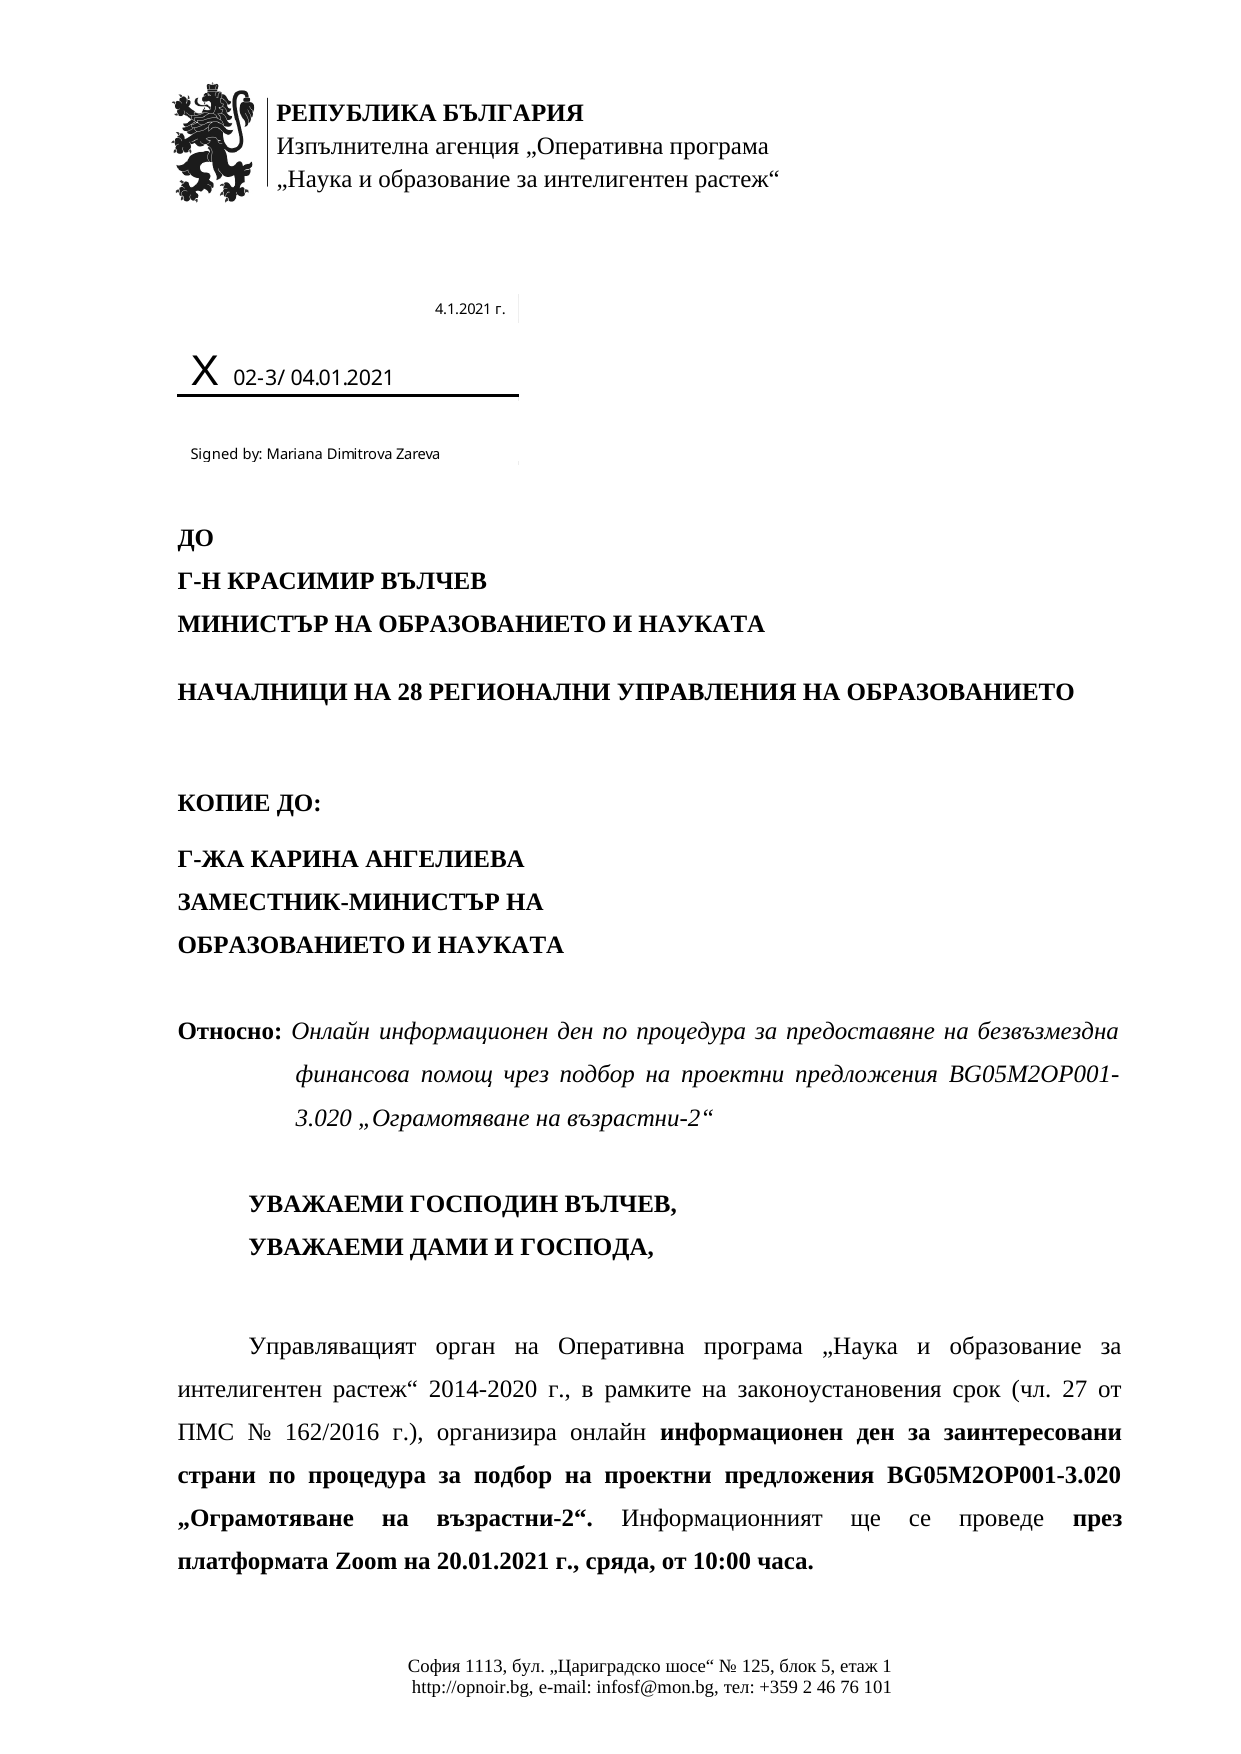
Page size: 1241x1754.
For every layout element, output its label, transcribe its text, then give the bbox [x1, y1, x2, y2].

text Относно: Онлайн информационен ден по процедура за предоставяне на безвъзмездна финансова помощ чрез подбор на проектни предложения BG05M2OP001-3.020 „Ограмотяване на възрастни-2“ [177, 1016, 1122, 1131]
text НАЧАЛНИЦИ НА 28 РЕГИОНАЛНИ УПРАВЛЕНИЯ НА ОБРАЗОВАНИЕТО [177, 677, 1122, 706]
text ДО [177, 523, 1122, 551]
text ОБРАЗОВАНИЕТО И НАУКАТА [177, 930, 1122, 959]
text КОПИЕ ДО: [177, 788, 1122, 817]
text МИНИСТЪР НА ОБРАЗОВАНИЕТО И НАУКАТА [177, 609, 1122, 638]
picture [170, 82, 268, 204]
text ЗАМЕСТНИК-МИНИСТЪР НА [177, 887, 1122, 916]
text УВАЖАЕМИ ДАМИ И ГОСПОДА, [177, 1232, 1122, 1261]
text Г-Н КРАСИМИР ВЪЛЧЕВ [177, 566, 1122, 594]
text Управляващият орган на Оперативна програма „Наука и образование за интелигентен растеж“ 2014-2020 г., в рамките на законоустановения срок (чл. 27 от ПМС № 162/2016 г.), организира онлайн информационен ден за заинтересовани страни по процедура за подбор на проектни предложения BG05M2OP001-3.020 „Ограмотяване на възрастни-2“. Информационният ще се проведе през платформата Zoom на 20.01.2021 г., сряда, от 10:00 часа. [177, 1331, 1122, 1575]
text Г-ЖА КАРИНА АНГЕЛИЕВА [177, 844, 1122, 873]
text УВАЖАЕМИ ГОСПОДИН ВЪЛЧЕВ, [177, 1189, 1122, 1218]
